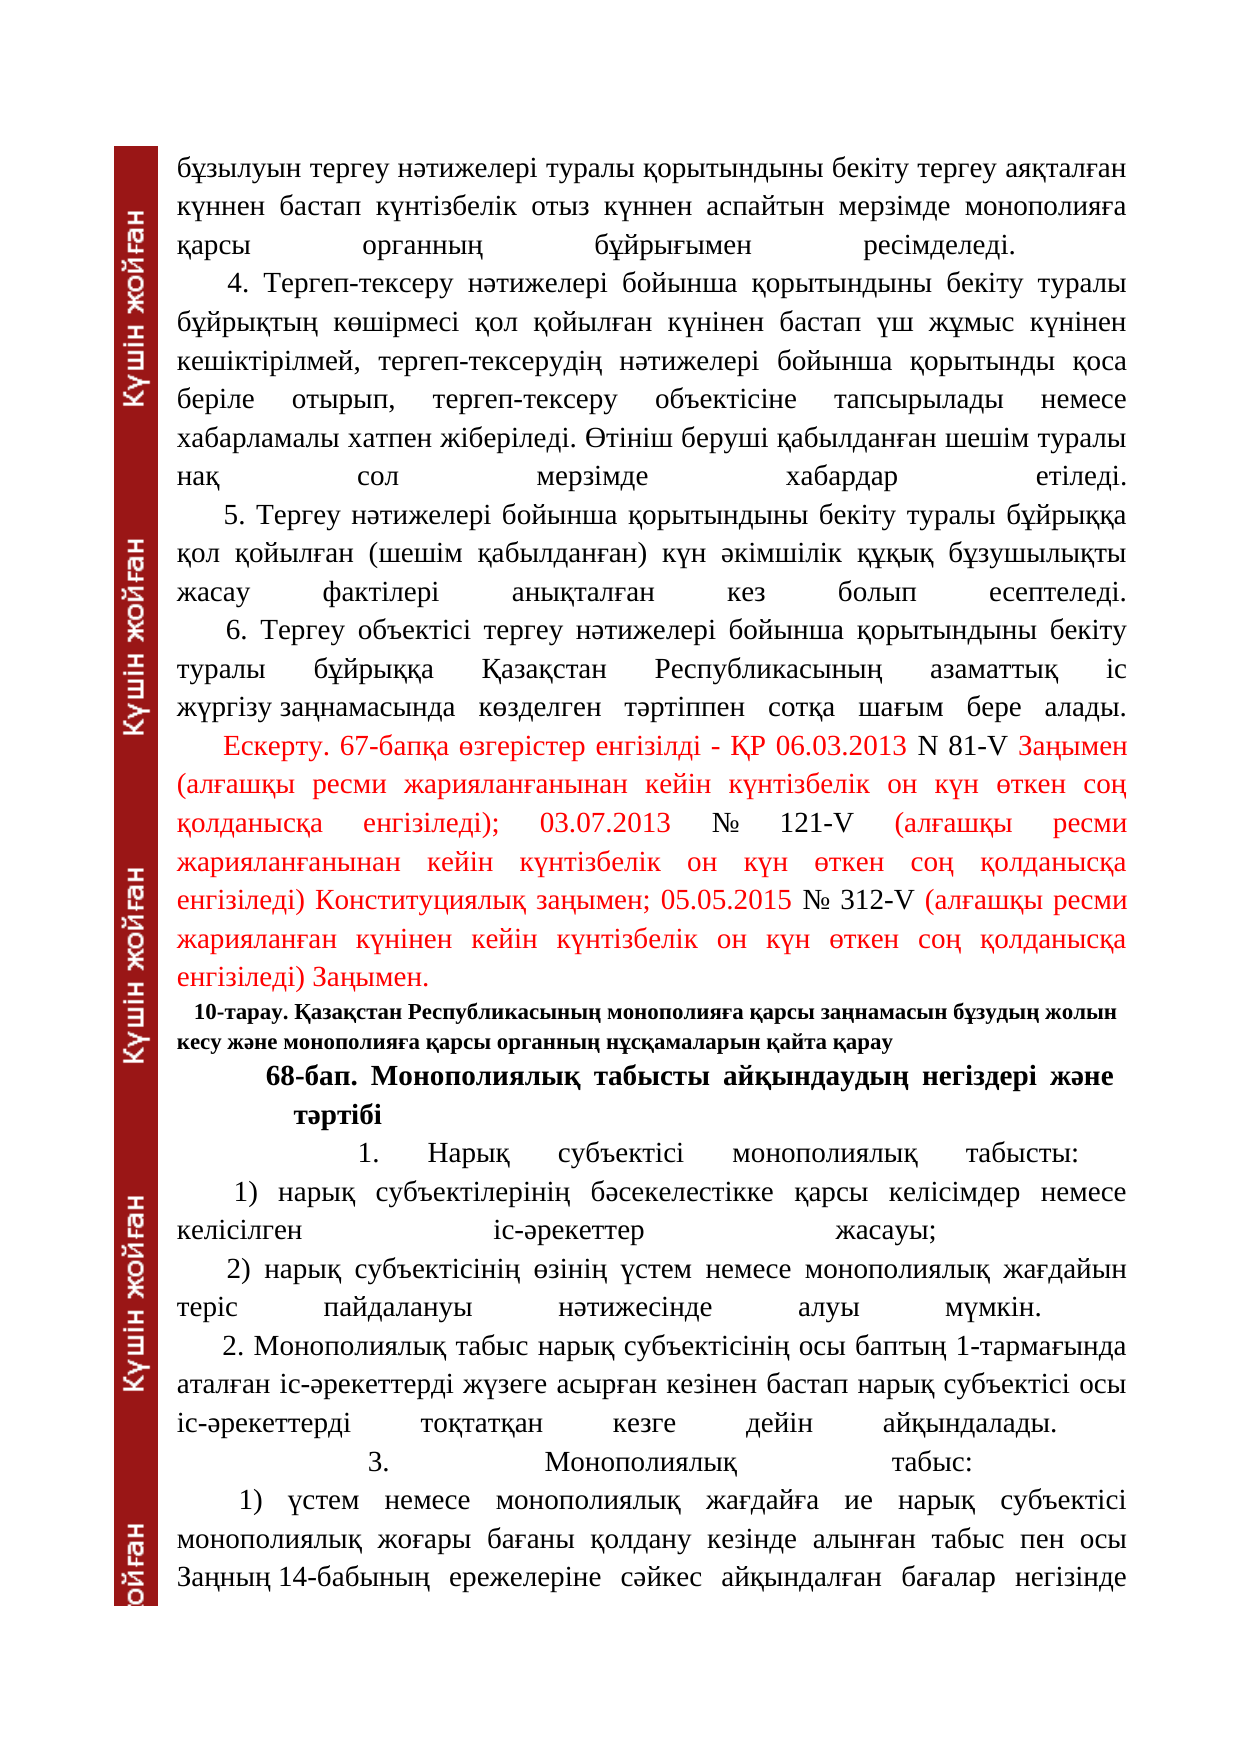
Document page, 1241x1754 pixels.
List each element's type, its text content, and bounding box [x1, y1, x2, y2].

picture [114, 993, 158, 998]
picture [114, 1130, 158, 1135]
text 68-бап. Монополиялық табысты айқындаудың негіздері және тәртібі [112, 1058, 1128, 1130]
picture [114, 146, 158, 150]
text 10-тарау. Қазақстан Республикасының монополияға қарсы заңнамасын бұзудың жолын кесу және монополияға қарсы органның нұсқамаларын қайта қарау [112, 998, 1128, 1054]
picture [114, 1054, 158, 1058]
picture [114, 1593, 158, 1606]
